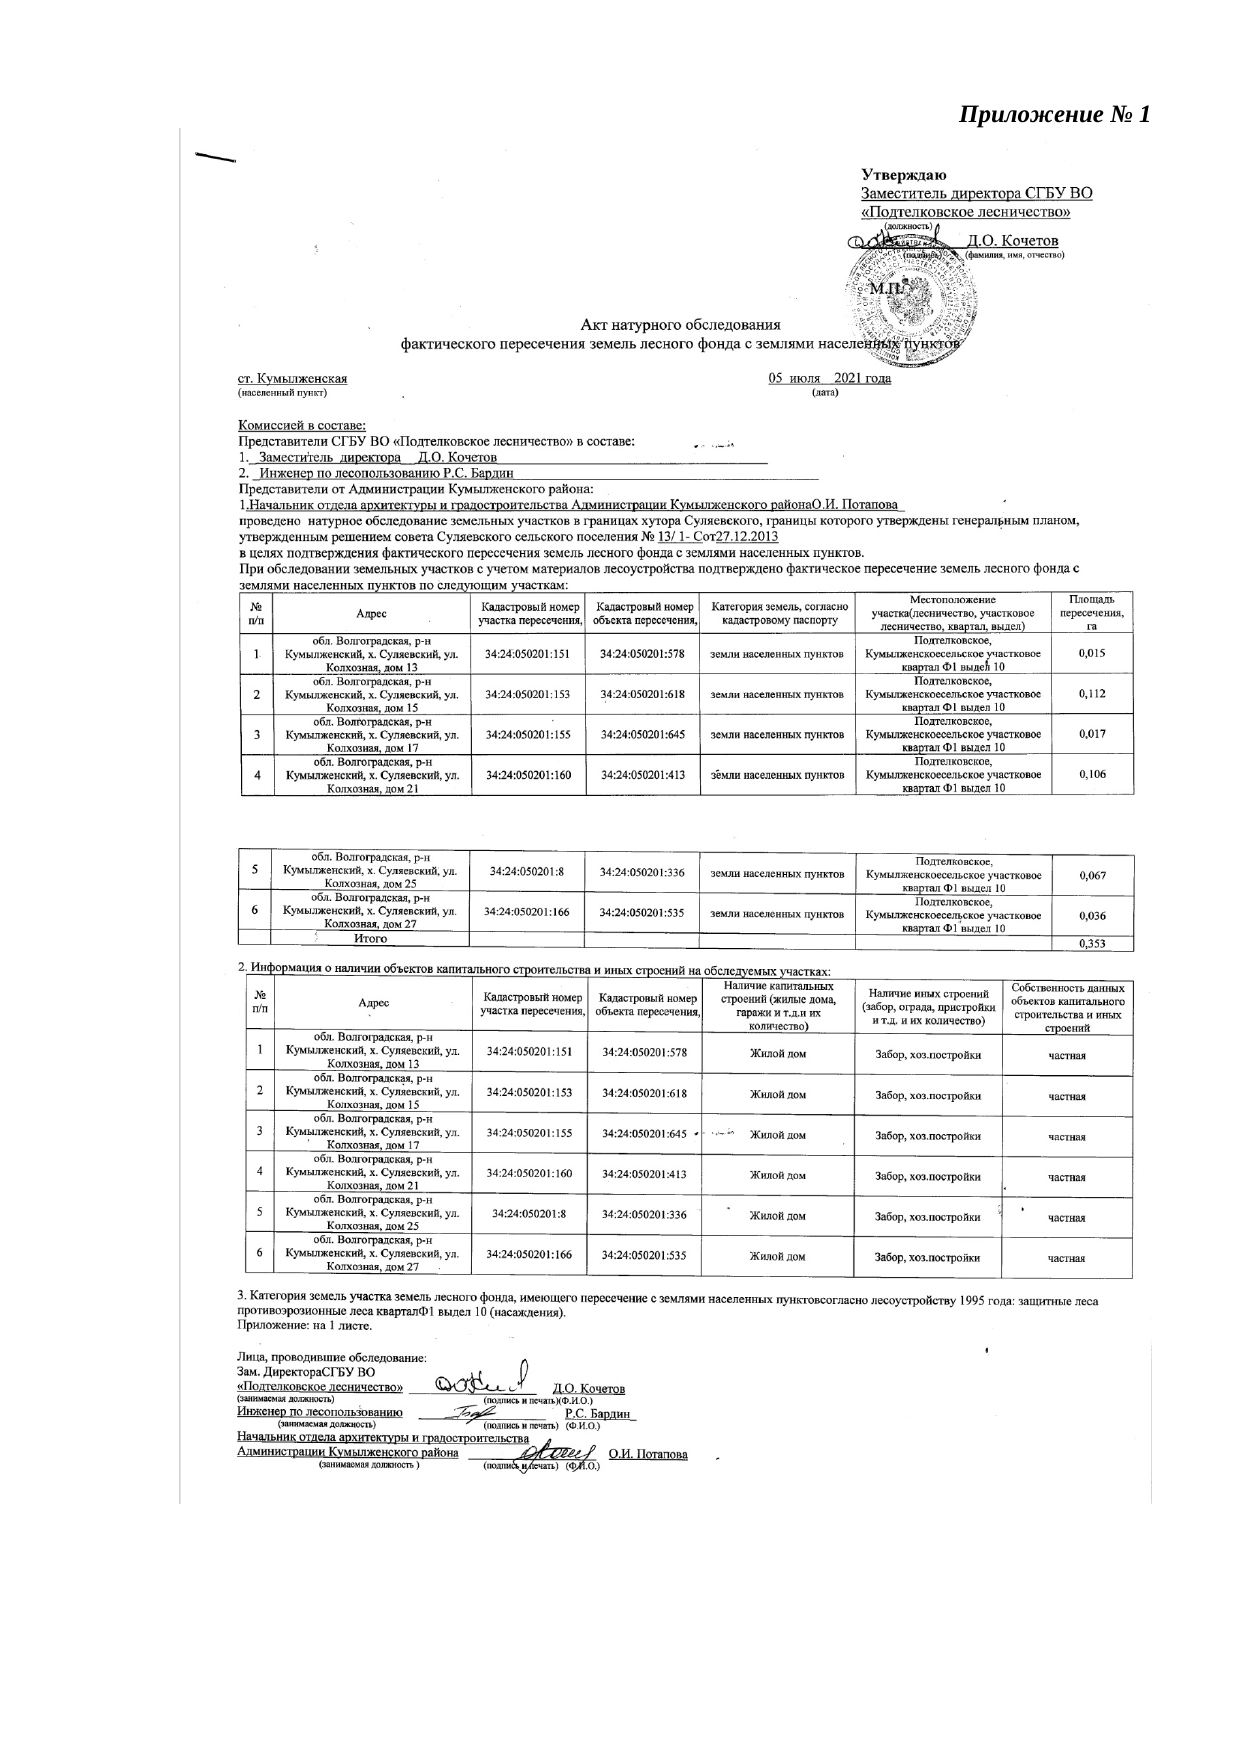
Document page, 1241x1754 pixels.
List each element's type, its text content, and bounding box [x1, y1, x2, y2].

picture [178, 128, 1152, 1504]
text Приложение № 1 [177, 99, 1152, 128]
